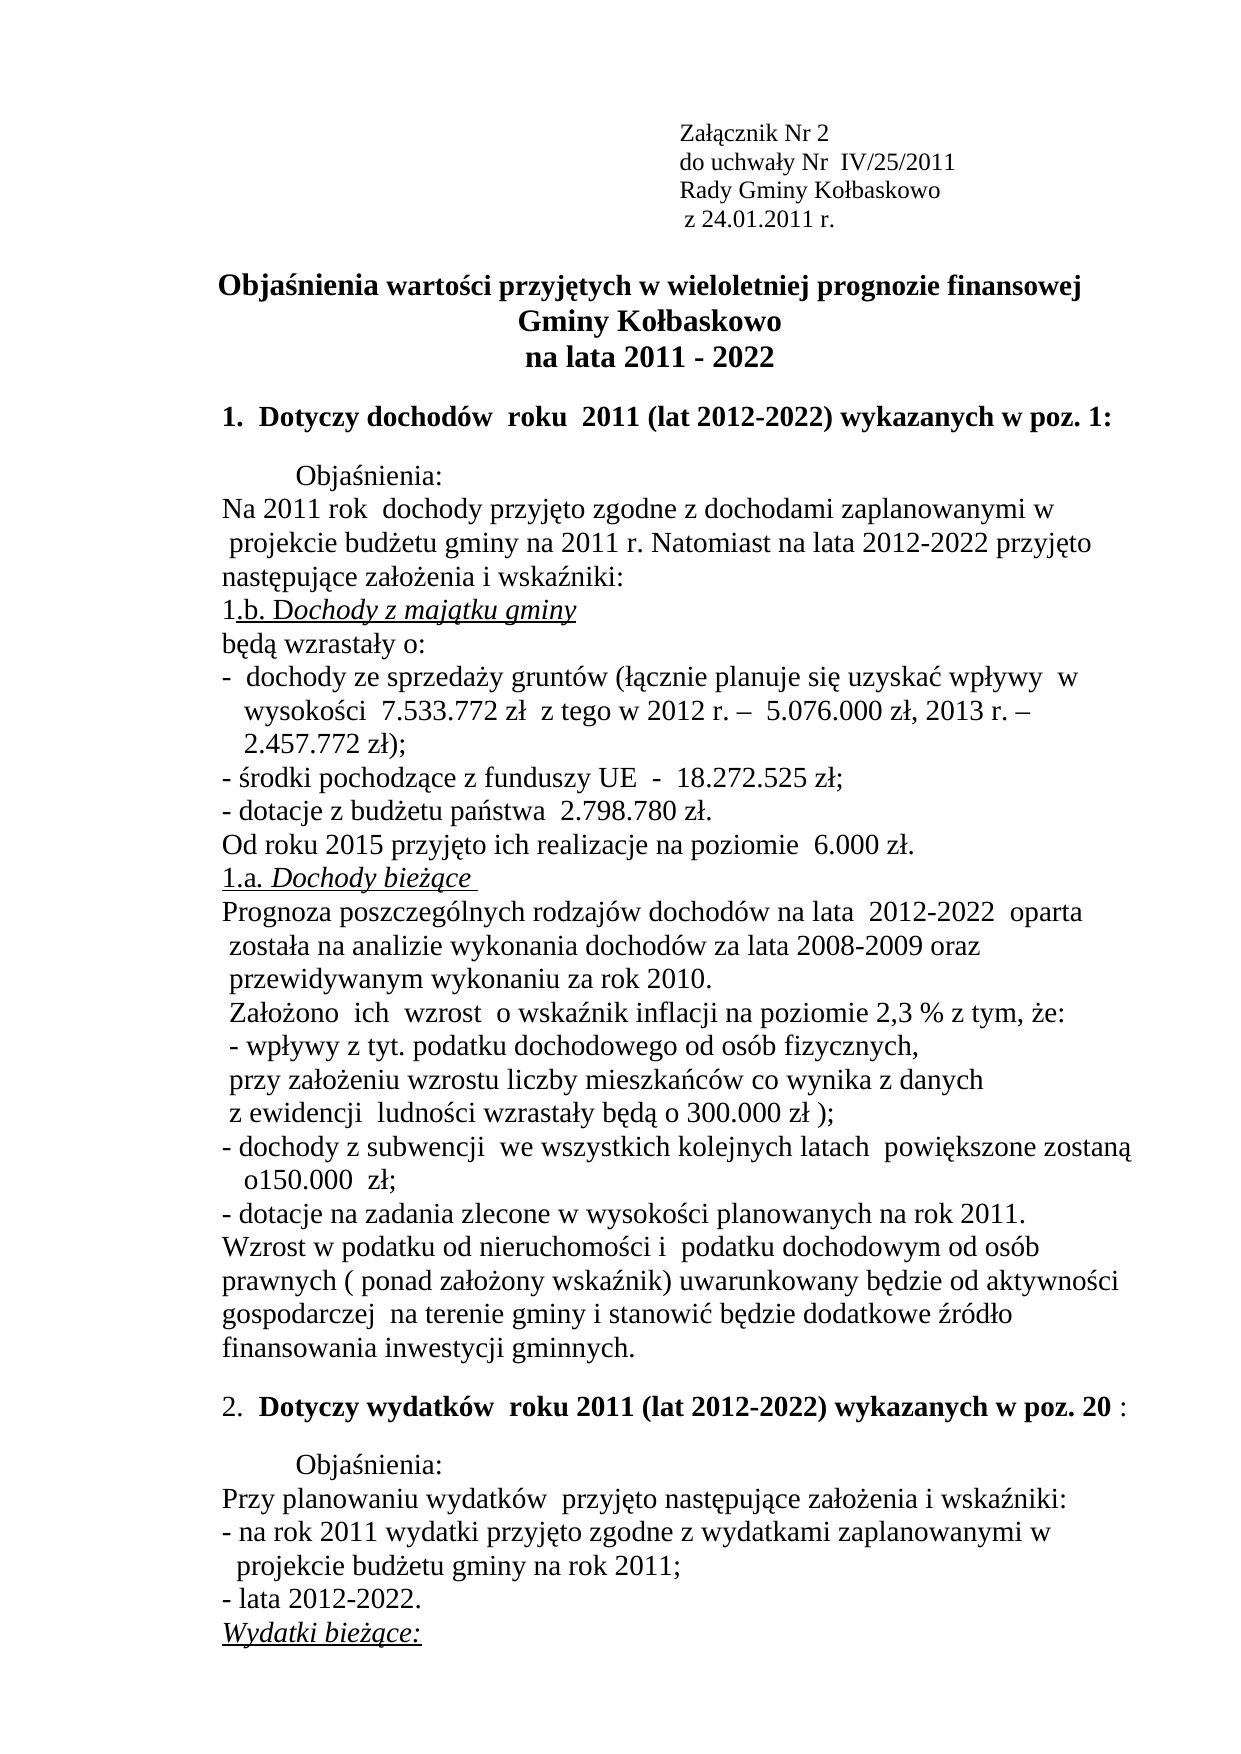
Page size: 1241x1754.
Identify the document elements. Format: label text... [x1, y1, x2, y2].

text do uchwały Nr IV/25/2011 [148, 147, 1152, 176]
text została na analizie wykonania dochodów za lata 2008-2009 oraz [148, 928, 1152, 961]
text gospodarczej na terenie gminy i stanowić będzie dodatkowe źródło [148, 1297, 1152, 1330]
text przewidywanym wykonaniu za rok 2010. [148, 961, 1152, 995]
text prawnych ( ponad założony wskaźnik) uwarunkowany będzie od aktywności [148, 1263, 1152, 1297]
text projekcie budżetu gminy na 2011 r. Natomiast na lata 2012-2022 przyjęto [148, 525, 1152, 559]
text 1.a. Dochody bieżące [148, 861, 1152, 894]
text projekcie budżetu gminy na rok 2011; [148, 1548, 1152, 1581]
text - dochody z subwencji we wszystkich kolejnych latach powiększone zostaną [148, 1129, 1152, 1162]
text Załącznik Nr 2 [148, 118, 1152, 147]
text przy założeniu wzrostu liczby mieszkańców co wynika z danych [148, 1062, 1152, 1095]
text - dochody ze sprzedaży gruntów (łącznie planuje się uzyskać wpływy w [148, 659, 1152, 693]
text Prognoza poszczególnych rodzajów dochodów na lata 2012-2022 oparta [148, 894, 1152, 928]
text 2.457.772 zł); [148, 726, 1152, 760]
text z 24.01.2011 r. [148, 204, 1152, 233]
text będą wzrastały o: [148, 626, 1152, 659]
text Na 2011 rok dochody przyjęto zgodne z dochodami zaplanowanymi w [148, 492, 1152, 525]
text Objaśnienia wartości przyjętych w wieloletniej prognozie finansowej [148, 267, 1152, 303]
text wysokości 7.533.772 zł z tego w 2012 r. – 5.076.000 zł, 2013 r. – [148, 693, 1152, 726]
text - lata 2012-2022. [148, 1581, 1152, 1615]
text - dotacje na zadania zlecone w wysokości planowanych na rok 2011. [148, 1196, 1152, 1229]
text 1.b. Dochody z majątku gminy [148, 592, 1152, 626]
text Od roku 2015 przyjęto ich realizacje na poziomie 6.000 zł. [148, 827, 1152, 861]
text następujące założenia i wskaźniki: [148, 559, 1152, 592]
text - dotacje z budżetu państwa 2.798.780 zł. [148, 793, 1152, 827]
text - wpływy z tyt. podatku dochodowego od osób fizycznych, [148, 1028, 1152, 1062]
list Objaśnienia: [222, 458, 1152, 492]
text na lata 2011 - 2022 [148, 338, 1152, 374]
text o150.000 zł; [148, 1162, 1152, 1196]
list Objaśnienia: [222, 1447, 1152, 1481]
text - na rok 2011 wydatki przyjęto zgodne z wydatkami zaplanowanymi w [148, 1514, 1152, 1548]
list Dotyczy dochodów roku 2011 (lat 2012-2022) wykazanych w poz. 1: [222, 399, 1152, 433]
text Założono ich wzrost o wskaźnik inflacji na poziomie 2,3 % z tym, że: [148, 995, 1152, 1028]
text Wydatki bieżące: [148, 1615, 1152, 1648]
text Rady Gminy Kołbaskowo [148, 176, 1152, 204]
text z ewidencji ludności wzrastały będą o 300.000 zł ); [148, 1095, 1152, 1129]
text finansowania inwestycji gminnych. [148, 1330, 1152, 1364]
text Gminy Kołbaskowo [148, 303, 1152, 338]
text - środki pochodzące z funduszy UE - 18.272.525 zł; [148, 760, 1152, 793]
text Wzrost w podatku od nieruchomości i podatku dochodowym od osób [148, 1229, 1152, 1263]
list Dotyczy wydatków roku 2011 (lat 2012-2022) wykazanych w poz. 20 : [222, 1389, 1152, 1422]
text Przy planowaniu wydatków przyjęto następujące założenia i wskaźniki: [148, 1481, 1152, 1514]
